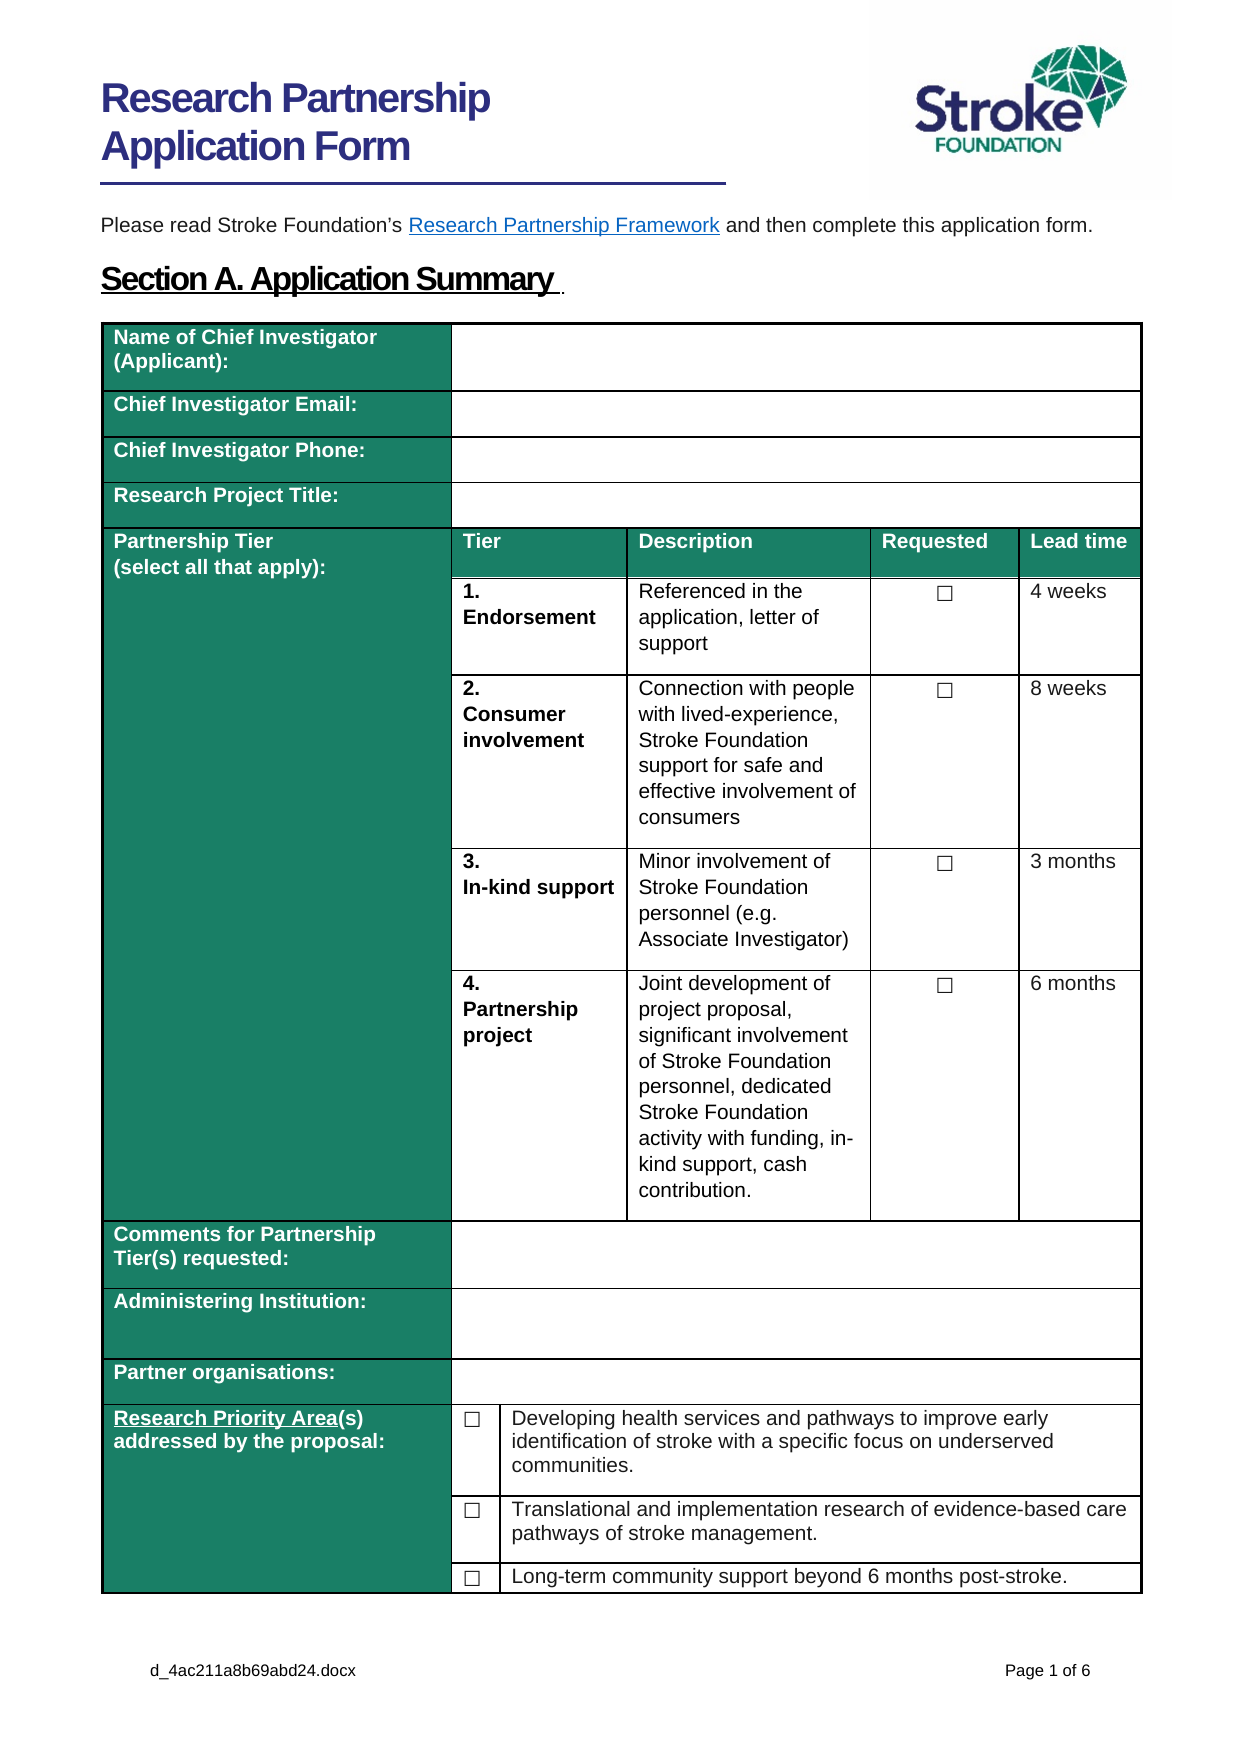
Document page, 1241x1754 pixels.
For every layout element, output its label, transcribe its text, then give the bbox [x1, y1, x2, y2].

table_cell [452, 1405, 499, 1495]
table_cell Partner organisations: [104, 1360, 451, 1404]
table_cell Comments for Partnership Tier(s) requested: [104, 1222, 451, 1288]
table_cell [452, 1289, 1140, 1358]
table_cell Description [628, 529, 870, 577]
title Please read Stroke Foundation’s Research Partnership Framework and then complete this application form. [100, 213, 1140, 237]
table_cell [452, 1222, 1140, 1288]
table_header [452, 325, 1140, 390]
table_cell Translational and implementation research of evidence-based care pathways of stroke management. [501, 1497, 1140, 1562]
table_cell Requested [871, 529, 1018, 577]
table_cell 4 weeks [1020, 579, 1140, 674]
table_cell 1. Endorsement [452, 579, 626, 674]
table_cell Research Project Title: [104, 483, 451, 527]
table_header Name of Chief Investigator (Applicant): [104, 325, 451, 390]
table_cell Connection with people with lived-experience, Stroke Foundation support for safe and effective involvement of consumers [628, 676, 870, 848]
table_cell [871, 971, 1018, 1220]
table_cell [452, 392, 1140, 436]
table_cell Lead time [1020, 529, 1140, 577]
table_cell 8 weeks [1020, 676, 1140, 848]
table_cell Partnership Tier (select all that apply): [104, 529, 451, 1220]
table_cell 3 months [1020, 849, 1140, 969]
table_cell Chief Investigator Phone: [104, 438, 451, 482]
table_cell 3. In-kind support [452, 849, 626, 969]
table_cell Tier [452, 529, 626, 577]
table_cell [452, 1564, 499, 1592]
table_cell [452, 483, 1140, 527]
table_cell [452, 438, 1140, 482]
table_cell Joint development of project proposal, significant involvement of Stroke Foundation personnel, dedicated Stroke Foundation activity with funding, in-kind support, cash contribution. [628, 971, 870, 1220]
table_cell Research Priority Area(s) addressed by the proposal: [104, 1405, 451, 1592]
table_cell 2. Consumer involvement [452, 676, 626, 848]
table_cell 4. Partnership project [452, 971, 626, 1220]
table_cell Referenced in the application, letter of support [628, 579, 870, 674]
table_cell Long-term community support beyond 6 months post-stroke. [501, 1564, 1140, 1592]
picture [869, 0, 1173, 200]
table_cell [871, 849, 1018, 969]
table_cell [871, 579, 1018, 674]
table_cell 6 months [1020, 971, 1140, 1220]
title Section A. Application Summary [100, 259, 1140, 297]
table_cell [452, 1497, 499, 1562]
table_cell Minor involvement of Stroke Foundation personnel (e.g. Associate Investigator) [628, 849, 870, 969]
table_cell Administering Institution: [104, 1289, 451, 1358]
table_cell Chief Investigator Email: [104, 392, 451, 436]
table_cell Developing health services and pathways to improve early identification of stroke with a specific focus on underserved communities. [501, 1405, 1140, 1495]
table_cell [871, 676, 1018, 848]
table_cell [452, 1360, 1140, 1404]
